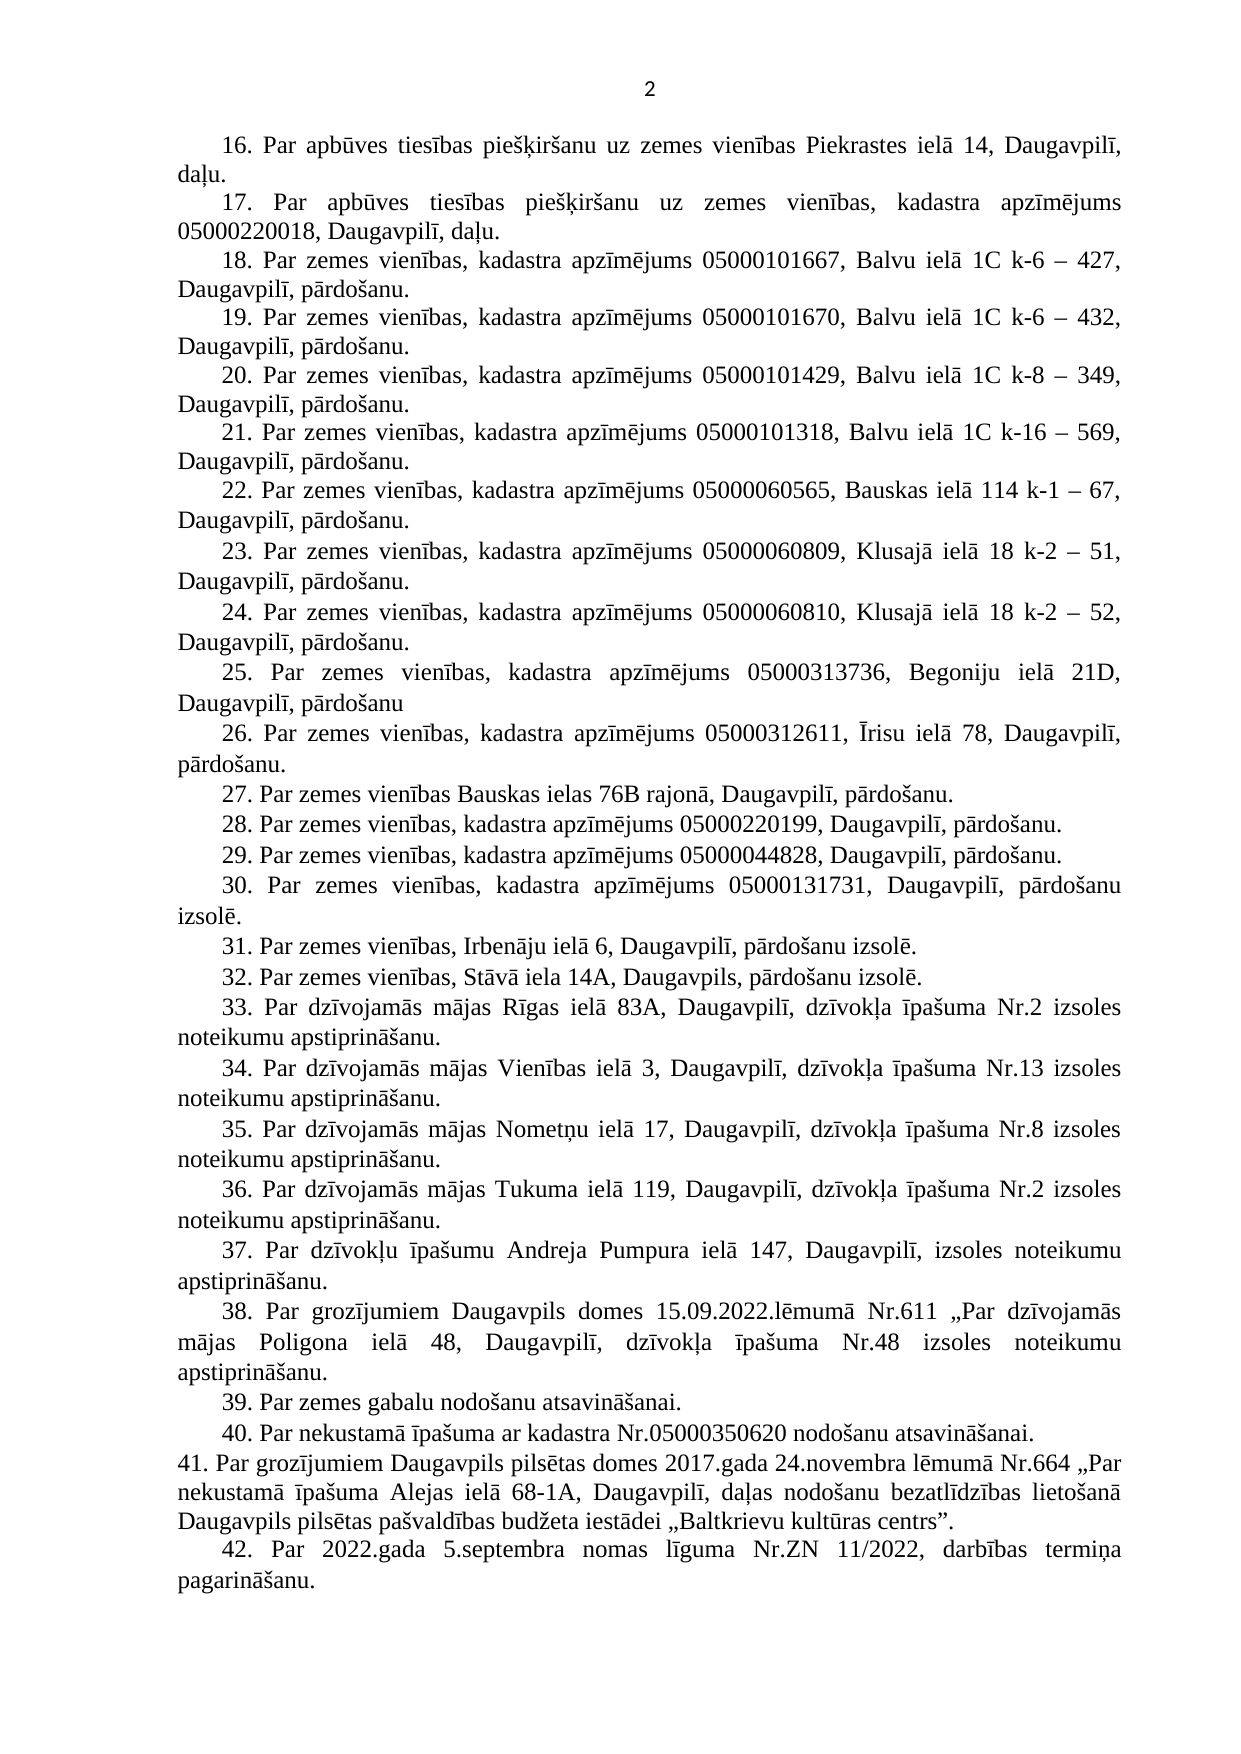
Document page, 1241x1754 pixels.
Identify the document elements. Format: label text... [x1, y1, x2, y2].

text 41. Par grozījumiem Daugavpils pilsētas domes 2017.gada 24.novembra lēmumā Nr.664 „Par nekustamā īpašuma Alejas ielā 68-1A, Daugavpilī, daļas nodošanu bezatlīdzības lietošanā Daugavpils pilsētas pašvaldības budžeta iestādei „Baltkrievu kultūras centrs”. [177, 1448, 1122, 1534]
text 23. Par zemes vienības, kadastra apzīmējums 05000060809, Klusajā ielā 18 k-2 – 51, Daugavpilī, pārdošanu. [177, 536, 1122, 595]
text 22. Par zemes vienības, kadastra apzīmējums 05000060565, Bauskas ielā 114 k-1 – 67, Daugavpilī, pārdošanu. [177, 475, 1122, 534]
text 20. Par zemes vienības, kadastra apzīmējums 05000101429, Balvu ielā 1C k-8 – 349, Daugavpilī, pārdošanu. [177, 360, 1122, 417]
text 40. Par nekustamā īpašuma ar kadastra Nr.05000350620 nodošanu atsavināšanai. [177, 1418, 1122, 1447]
text 28. Par zemes vienības, kadastra apzīmējums 05000220199, Daugavpilī, pārdošanu. [177, 809, 1122, 838]
text 32. Par zemes vienības, Stāvā iela 14A, Daugavpils, pārdošanu izsolē. [177, 962, 1122, 990]
text 17. Par apbūves tiesības piešķiršanu uz zemes vienības, kadastra apzīmējums 05000220018, Daugavpilī, daļu. [177, 187, 1122, 245]
text 24. Par zemes vienības, kadastra apzīmējums 05000060810, Klusajā ielā 18 k-2 – 52, Daugavpilī, pārdošanu. [177, 597, 1122, 656]
text 30. Par zemes vienības, kadastra apzīmējums 05000131731, Daugavpilī, pārdošanu izsolē. [177, 870, 1122, 929]
text 26. Par zemes vienības, kadastra apzīmējums 05000312611, Īrisu ielā 78, Daugavpilī, pārdošanu. [177, 718, 1122, 777]
text 36. Par dzīvojamās mājas Tukuma ielā 119, Daugavpilī, dzīvokļa īpašuma Nr.2 izsoles noteikumu apstiprināšanu. [177, 1174, 1122, 1234]
text 42. Par 2022.gada 5.septembra nomas līguma Nr.ZN 11/2022, darbības termiņa pagarināšanu. [177, 1534, 1122, 1594]
text 35. Par dzīvojamās mājas Nometņu ielā 17, Daugavpilī, dzīvokļa īpašuma Nr.8 izsoles noteikumu apstiprināšanu. [177, 1114, 1122, 1173]
text 31. Par zemes vienības, Irbenāju ielā 6, Daugavpilī, pārdošanu izsolē. [177, 931, 1122, 960]
text 16. Par apbūves tiesības piešķiršanu uz zemes vienības Piekrastes ielā 14, Daugavpilī, daļu. [177, 130, 1122, 187]
text 38. Par grozījumiem Daugavpils domes 15.09.2022.lēmumā Nr.611 „Par dzīvojamās mājas Poligona ielā 48, Daugavpilī, dzīvokļa īpašuma Nr.48 izsoles noteikumu apstiprināšanu. [177, 1296, 1122, 1386]
text 25. Par zemes vienības, kadastra apzīmējums 05000313736, Begoniju ielā 21D, Daugavpilī, pārdošanu [177, 657, 1122, 717]
text 19. Par zemes vienības, kadastra apzīmējums 05000101670, Balvu ielā 1C k-6 – 432, Daugavpilī, pārdošanu. [177, 302, 1122, 360]
text 18. Par zemes vienības, kadastra apzīmējums 05000101667, Balvu ielā 1C k-6 – 427, Daugavpilī, pārdošanu. [177, 245, 1122, 302]
text 27. Par zemes vienības Bauskas ielas 76B rajonā, Daugavpilī, pārdošanu. [177, 779, 1122, 808]
text 39. Par zemes gabalu nodošanu atsavināšanai. [177, 1387, 1122, 1416]
text 33. Par dzīvojamās mājas Rīgas ielā 83A, Daugavpilī, dzīvokļa īpašuma Nr.2 izsoles noteikumu apstiprināšanu. [177, 992, 1122, 1051]
text 29. Par zemes vienības, kadastra apzīmējums 05000044828, Daugavpilī, pārdošanu. [177, 840, 1122, 869]
text 37. Par dzīvokļu īpašumu Andreja Pumpura ielā 147, Daugavpilī, izsoles noteikumu apstiprināšanu. [177, 1235, 1122, 1294]
text 21. Par zemes vienības, kadastra apzīmējums 05000101318, Balvu ielā 1C k-16 – 569, Daugavpilī, pārdošanu. [177, 417, 1122, 475]
text 34. Par dzīvojamās mājas Vienības ielā 3, Daugavpilī, dzīvokļa īpašuma Nr.13 izsoles noteikumu apstiprināšanu. [177, 1053, 1122, 1112]
